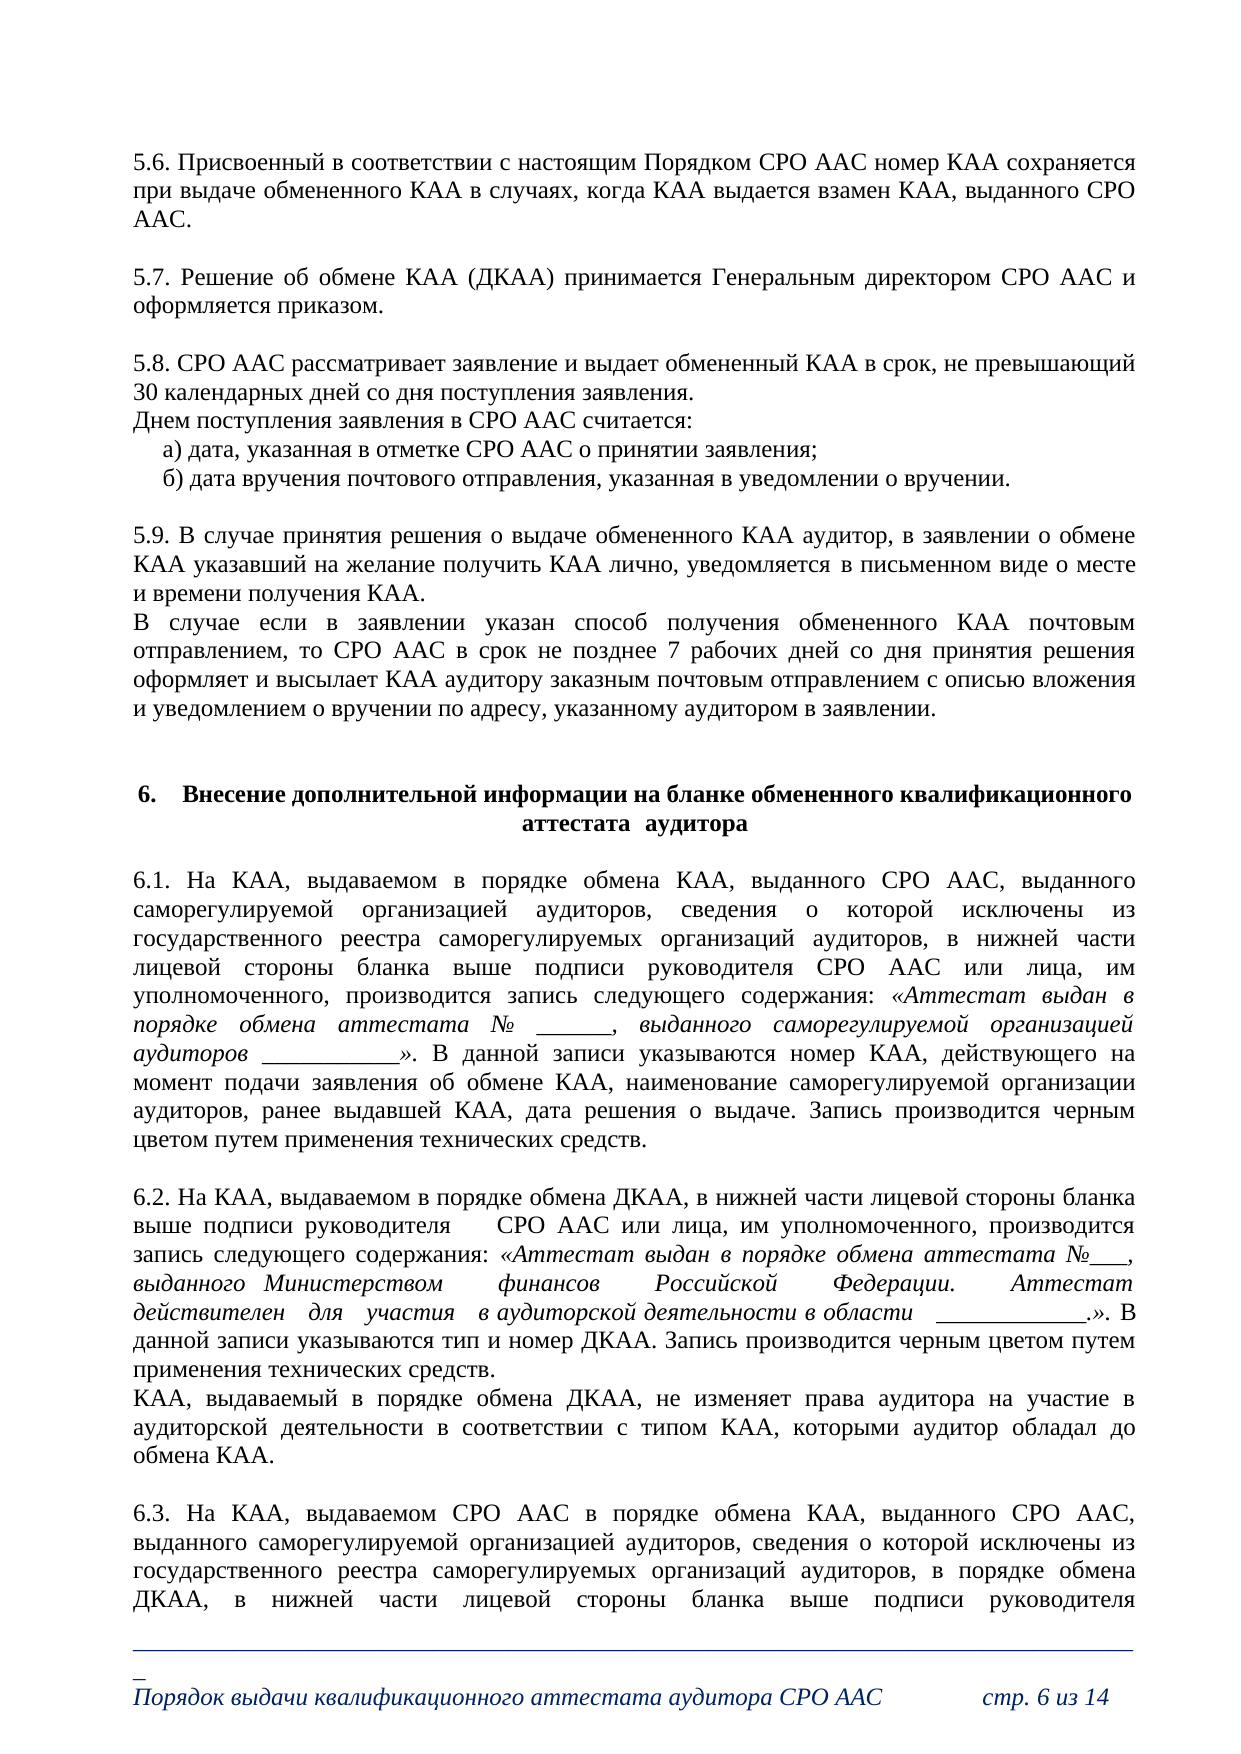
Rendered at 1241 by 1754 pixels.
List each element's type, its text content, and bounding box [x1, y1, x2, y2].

text В случае если в заявлении указан способ получения обмененного КАА почтовым отправлением, то СРО ААС в срок не позднее 7 рабочих дней со дня принятия решения оформляет и высылает КАА аудитору заказным почтовым отправлением с описью вложения и уведомлением о вручении по адресу, указанному аудитором в заявлении. [133, 607, 1137, 722]
text 5.8. СРО ААС рассматривает заявление и выдает обмененный КАА в срок, не превышающий 30 календарных дней со дня поступления заявления. [133, 348, 1137, 406]
text 5.9. В случае принятия решения о выдаче обмененного КАА аудитор, в заявлении о обмене КАА указавший на желание получить КАА лично, уведомляется в письменном виде о месте и времени получения КАА. [133, 521, 1137, 607]
text Днем поступления заявления в СРО ААС считается: [133, 406, 1137, 434]
list Внесение дополнительной информации на бланке обмененного квалификационного аттестата аудитора [133, 779, 1137, 837]
text а) дата, указанная в отметке СРО ААС о принятии заявления; [133, 434, 1137, 463]
text 6.1. На КАА, выдаваемом в порядке обмена КАА, выданного СРО ААС, выданного саморегулируемой организацией аудиторов, сведения о которой исключены из государственного реестра саморегулируемых организаций аудиторов, в нижней части лицевой стороны бланка выше подписи руководителя СРО ААС или лица, им уполномоченного, производится запись следующего содержания: «Аттестат выдан в порядке обмена аттестата № ______, выданного саморегулируемой организацией аудиторов ___________». В данной записи указываются номер КАА, действующего на момент подачи заявления об обмене КАА, наименование саморегулируемой организации аудиторов, ранее выдавшей КАА, дата решения о выдаче. Запись производится черным цветом путем применения технических средств. [133, 866, 1137, 1153]
text КАА, выдаваемый в порядке обмена ДКАА, не изменяет права аудитора на участие в аудиторской деятельности в соответствии с типом КАА, которыми аудитор обладал до обмена КАА. [133, 1383, 1137, 1469]
text б) дата вручения почтового отправления, указанная в уведомлении о вручении. [133, 463, 1137, 492]
text 5.6. Присвоенный в соответствии с настоящим Порядком СРО ААС номер КАА сохраняется при выдаче обмененного КАА в случаях, когда КАА выдается взамен КАА, выданного СРО ААС. [133, 147, 1137, 233]
text 6.2. На КАА, выдаваемом в порядке обмена ДКАА, в нижней части лицевой стороны бланка выше подписи руководителя СРО ААС или лица, им уполномоченного, производится запись следующего содержания: «Аттестат выдан в порядке обмена аттестата №___, выданного Министерством финансов Российской Федерации. Аттестат действителен для участия в аудиторской деятельности в области ____________.». В данной записи указываются тип и номер ДКАА. Запись производится черным цветом путем применения технических средств. [133, 1182, 1137, 1383]
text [133, 1498, 1137, 1613]
text 5.7. Решение об обмене КАА (ДКАА) принимается Генеральным директором СРО ААС и оформляется приказом. [133, 262, 1137, 319]
